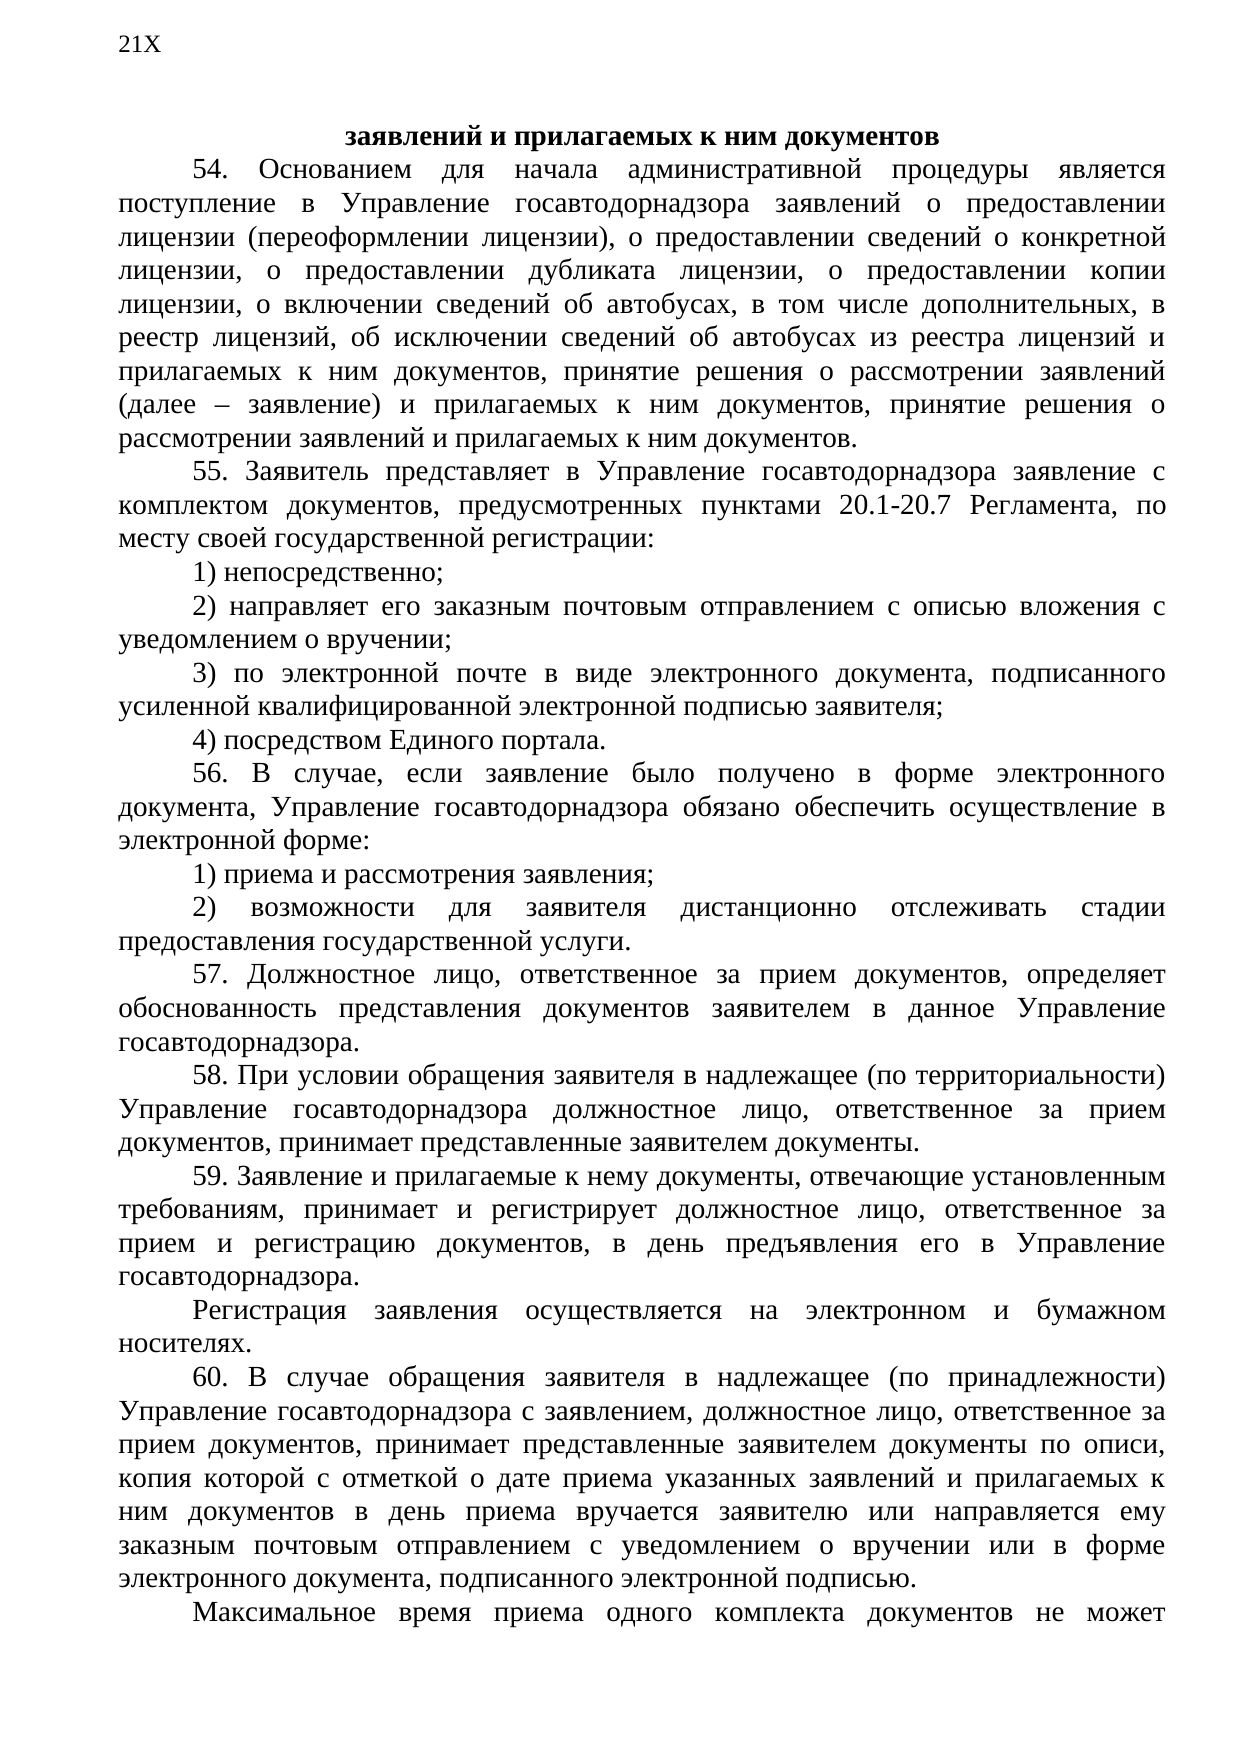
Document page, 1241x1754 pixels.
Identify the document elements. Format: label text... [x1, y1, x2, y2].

text 54. Основанием для начала административной процедуры является поступление в Управление госавтодорнадзора заявлений о предоставлении лицензии (переоформлении лицензии), о предоставлении сведений о конкретной лицензии, о предоставлении дубликата лицензии, о предоставлении копии лицензии, о включении сведений об автобусах, в том числе дополнительных, в реестр лицензий, об исключении сведений об автобусах из реестра лицензий и прилагаемых к ним документов, принятие решения о рассмотрении заявлений (далее – заявление) и прилагаемых к ним документов, принятие решения о рассмотрении заявлений и прилагаемых к ним документов. [118, 152, 1167, 453]
text Регистрация заявления осуществляется на электронном и бумажном носителях. [118, 1292, 1167, 1359]
text 56. В случае, если заявление было получено в форме электронного документа, Управление госавтодорнадзора обязано обеспечить осуществление в электронной форме: [118, 755, 1167, 856]
text 1) непосредственно; [118, 554, 1167, 588]
text 1) приема и рассмотрения заявления; [118, 856, 1167, 889]
text 57. Должностное лицо, ответственное за прием документов, определяет обоснованность представления документов заявителем в данное Управление госавтодорнадзора. [118, 957, 1167, 1057]
text 60. В случае обращения заявителя в надлежащее (по принадлежности) Управление госавтодорнадзора с заявлением, должностное лицо, ответственное за прием документов, принимает представленные заявителем документы по описи, копия которой с отметкой о дате приема указанных заявлений и прилагаемых к ним документов в день приема вручается заявителю или направляется ему заказным почтовым отправлением с уведомлением о вручении или в форме электронного документа, подписанного электронной подписью. [118, 1359, 1167, 1594]
text 2) возможности для заявителя дистанционно отслеживать стадии предоставления государственной услуги. [118, 889, 1167, 957]
text 3) по электронной почте в виде электронного документа, подписанного усиленной квалифицированной электронной подписью заявителя; [118, 655, 1167, 722]
text 59. Заявление и прилагаемые к нему документы, отвечающие установленным требованиям, принимает и регистрирует должностное лицо, ответственное за прием и регистрацию документов, в день предъявления его в Управление госавтодорнадзора. [118, 1158, 1167, 1292]
text 55. Заявитель представляет в Управление госавтодорнадзора заявление с комплектом документов, предусмотренных пунктами 20.1-20.7 Регламента, по месту своей государственной регистрации: [118, 453, 1167, 554]
text 4) посредством Единого портала. [118, 722, 1167, 755]
text 58. При условии обращения заявителя в надлежащее (по территориальности) Управление госавтодорнадзора должностное лицо, ответственное за прием документов, принимает представленные заявителем документы. [118, 1057, 1167, 1158]
text 2) направляет его заказным почтовым отправлением с описью вложения с уведомлением о вручении; [118, 588, 1167, 655]
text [118, 118, 1167, 152]
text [118, 1594, 1167, 1627]
